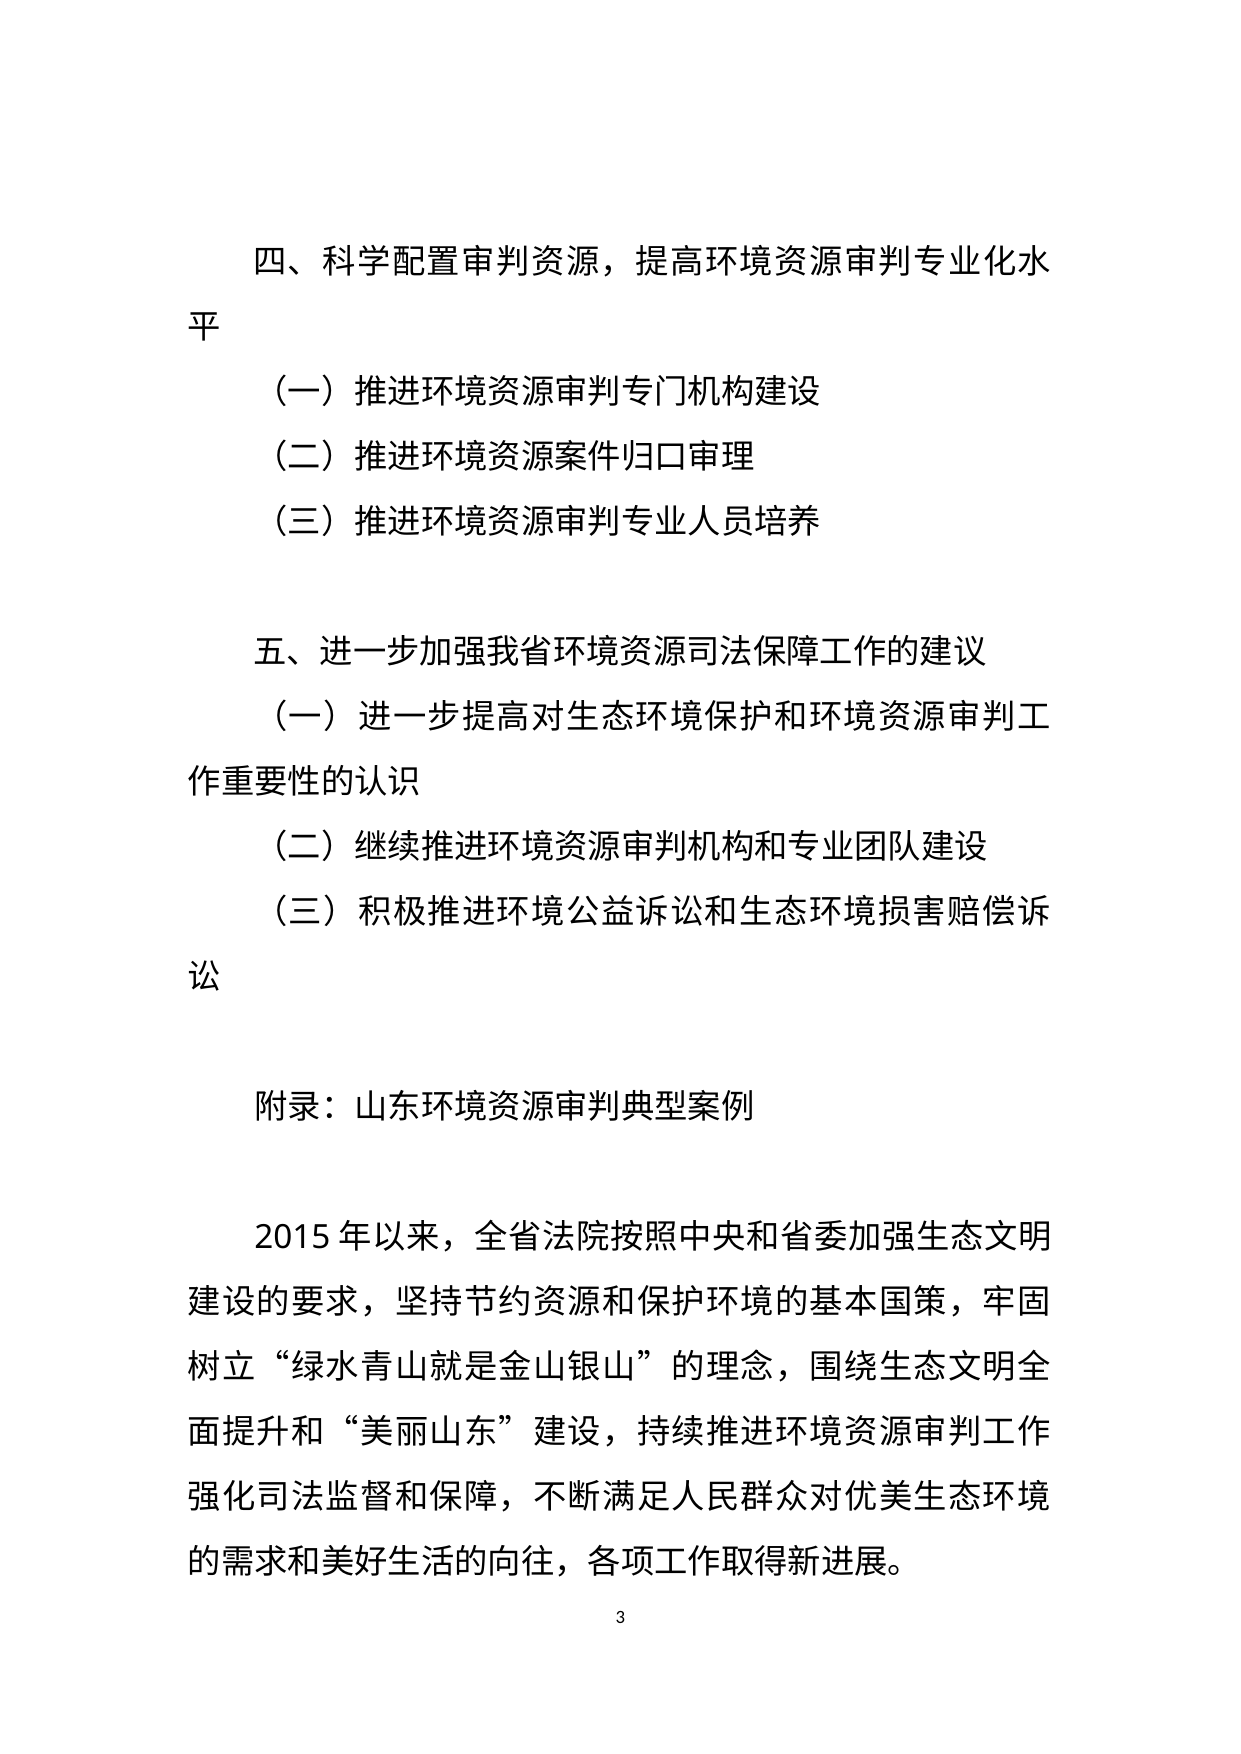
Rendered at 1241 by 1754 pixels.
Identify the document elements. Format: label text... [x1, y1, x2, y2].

text （一）推进环境资源审判专门机构建设 [187, 357, 1053, 422]
text 五、进一步加强我省环境资源司法保障工作的建议 [187, 617, 1053, 682]
text 2015年以来，全省法院按照中央和省委加强生态文明建设的要求，坚持节约资源和保护环境的基本国策，牢固树立“绿水青山就是金山银山”的理念，围绕生态文明全面提升和“美丽山东”建设，持续推进环境资源审判工作，强化司法监督和保障，不断满足人民群众对优美生态环境的需求和美好生活的向往，各项工作取得新进展。 [187, 1202, 1053, 1592]
text （二）推进环境资源案件归口审理 [187, 422, 1053, 487]
text （三）积极推进环境公益诉讼和生态环境损害赔偿诉讼 [187, 877, 1053, 1007]
text （一）进一步提高对生态环境保护和环境资源审判工作重要性的认识 [187, 682, 1053, 812]
text 附录：山东环境资源审判典型案例 [187, 1072, 1053, 1137]
text （二）继续推进环境资源审判机构和专业团队建设 [187, 812, 1053, 877]
text （三）推进环境资源审判专业人员培养 [187, 487, 1053, 552]
text 四、科学配置审判资源，提高环境资源审判专业化水平 [187, 227, 1053, 357]
